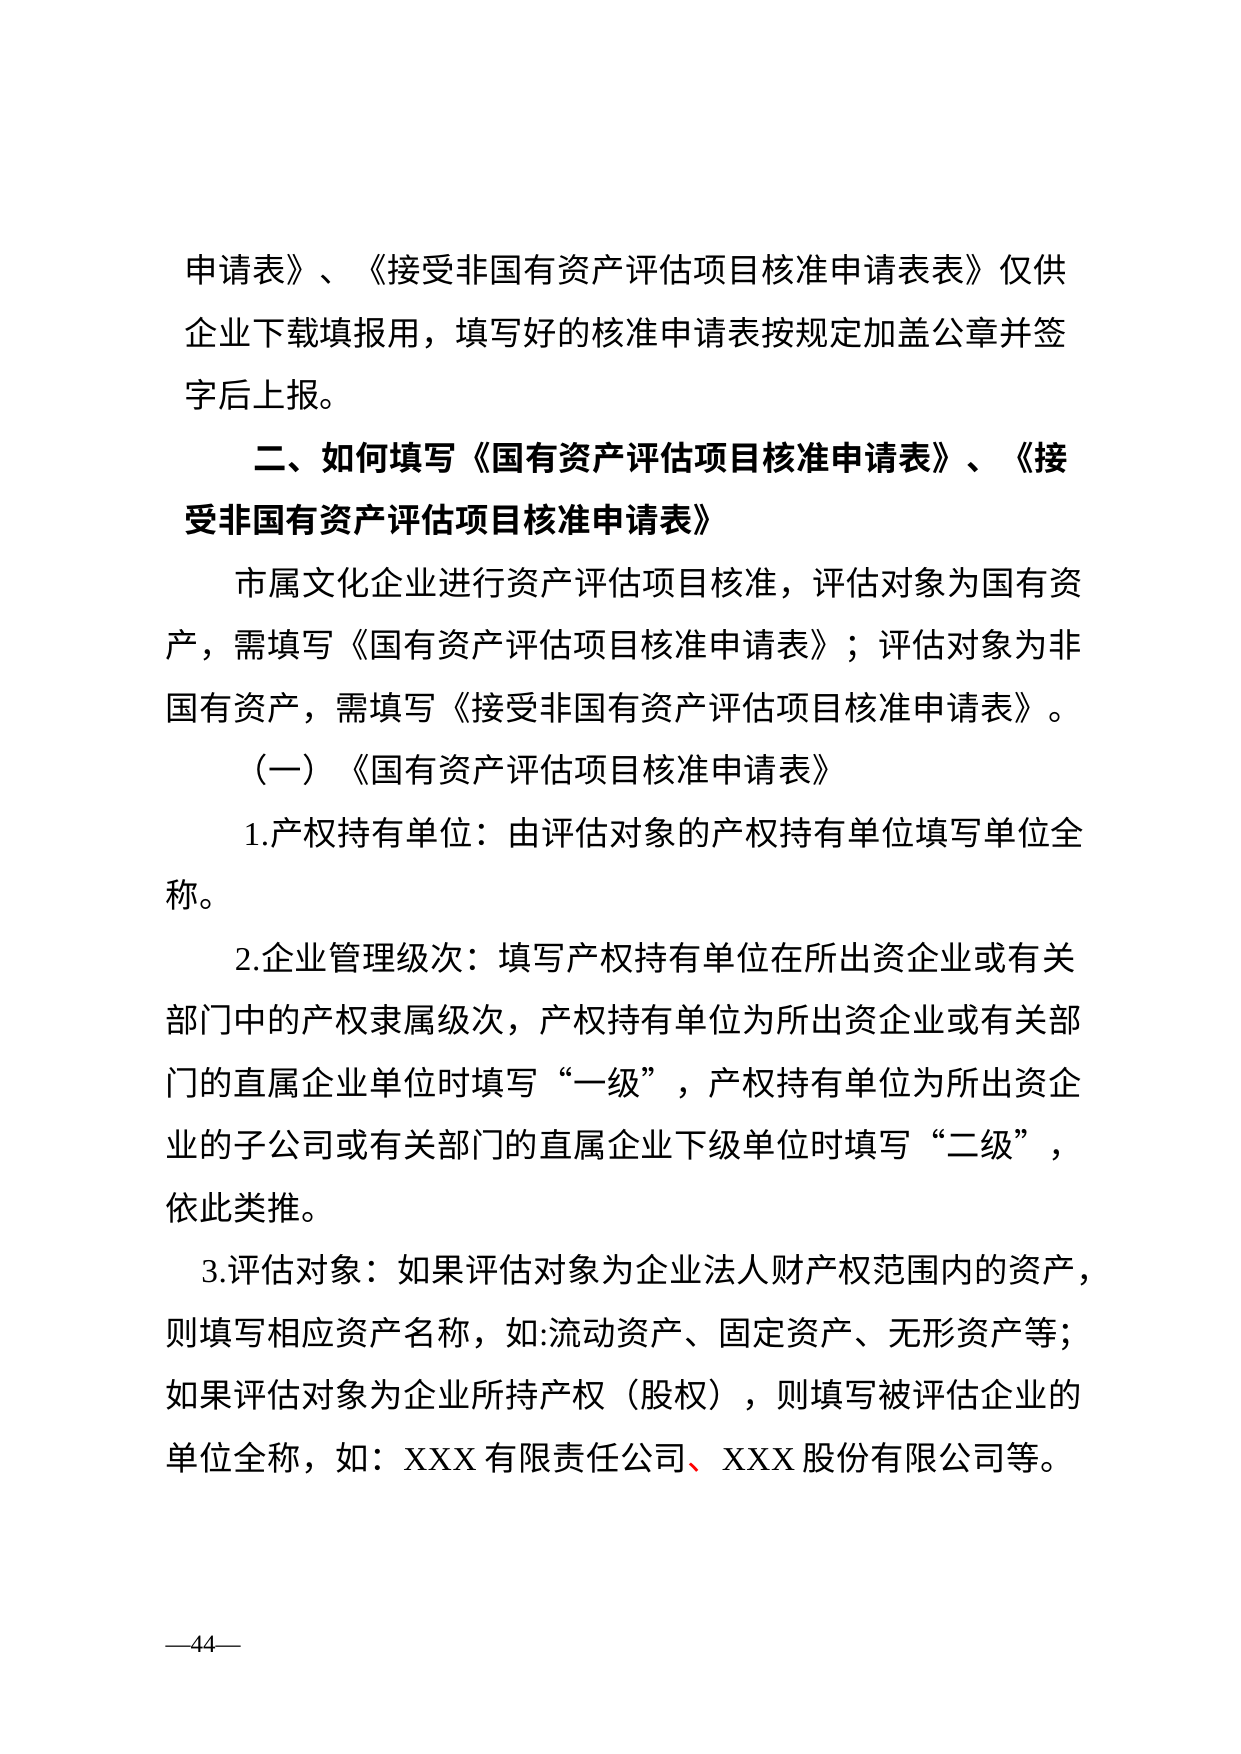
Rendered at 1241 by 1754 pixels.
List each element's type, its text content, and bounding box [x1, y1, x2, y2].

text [184, 233, 1087, 420]
text 二、如何填写《国有资产评估项目核准申请表》、《接受非国有资产评估项目核准申请表》 [184, 420, 1087, 545]
text 1.产权持有单位：由评估对象的产权持有单位填写单位全称。 [165, 795, 1087, 920]
text 3.评估对象：如果评估对象为企业法人财产权范围内的资产，则填写相应资产名称，如:流动资产、固定资产、无形资产等；如果评估对象为企业所持产权（股权），则填写被评估企业的单位全称，如：XXX有限责任公司、XXX股份有限公司等。 [165, 1233, 1087, 1483]
text 市属文化企业进行资产评估项目核准，评估对象为国有资产，需填写《国有资产评估项目核准申请表》；评估对象为非国有资产，需填写《接受非国有资产评估项目核准申请表》。 [165, 545, 1087, 733]
text （一）《国有资产评估项目核准申请表》 [165, 733, 1087, 795]
text 2.企业管理级次：填写产权持有单位在所出资企业或有关部门中的产权隶属级次，产权持有单位为所出资企业或有关部门的直属企业单位时填写“一级”，产权持有单位为所出资企业的子公司或有关部门的直属企业下级单位时填写“二级”，依此类推。 [165, 920, 1087, 1233]
